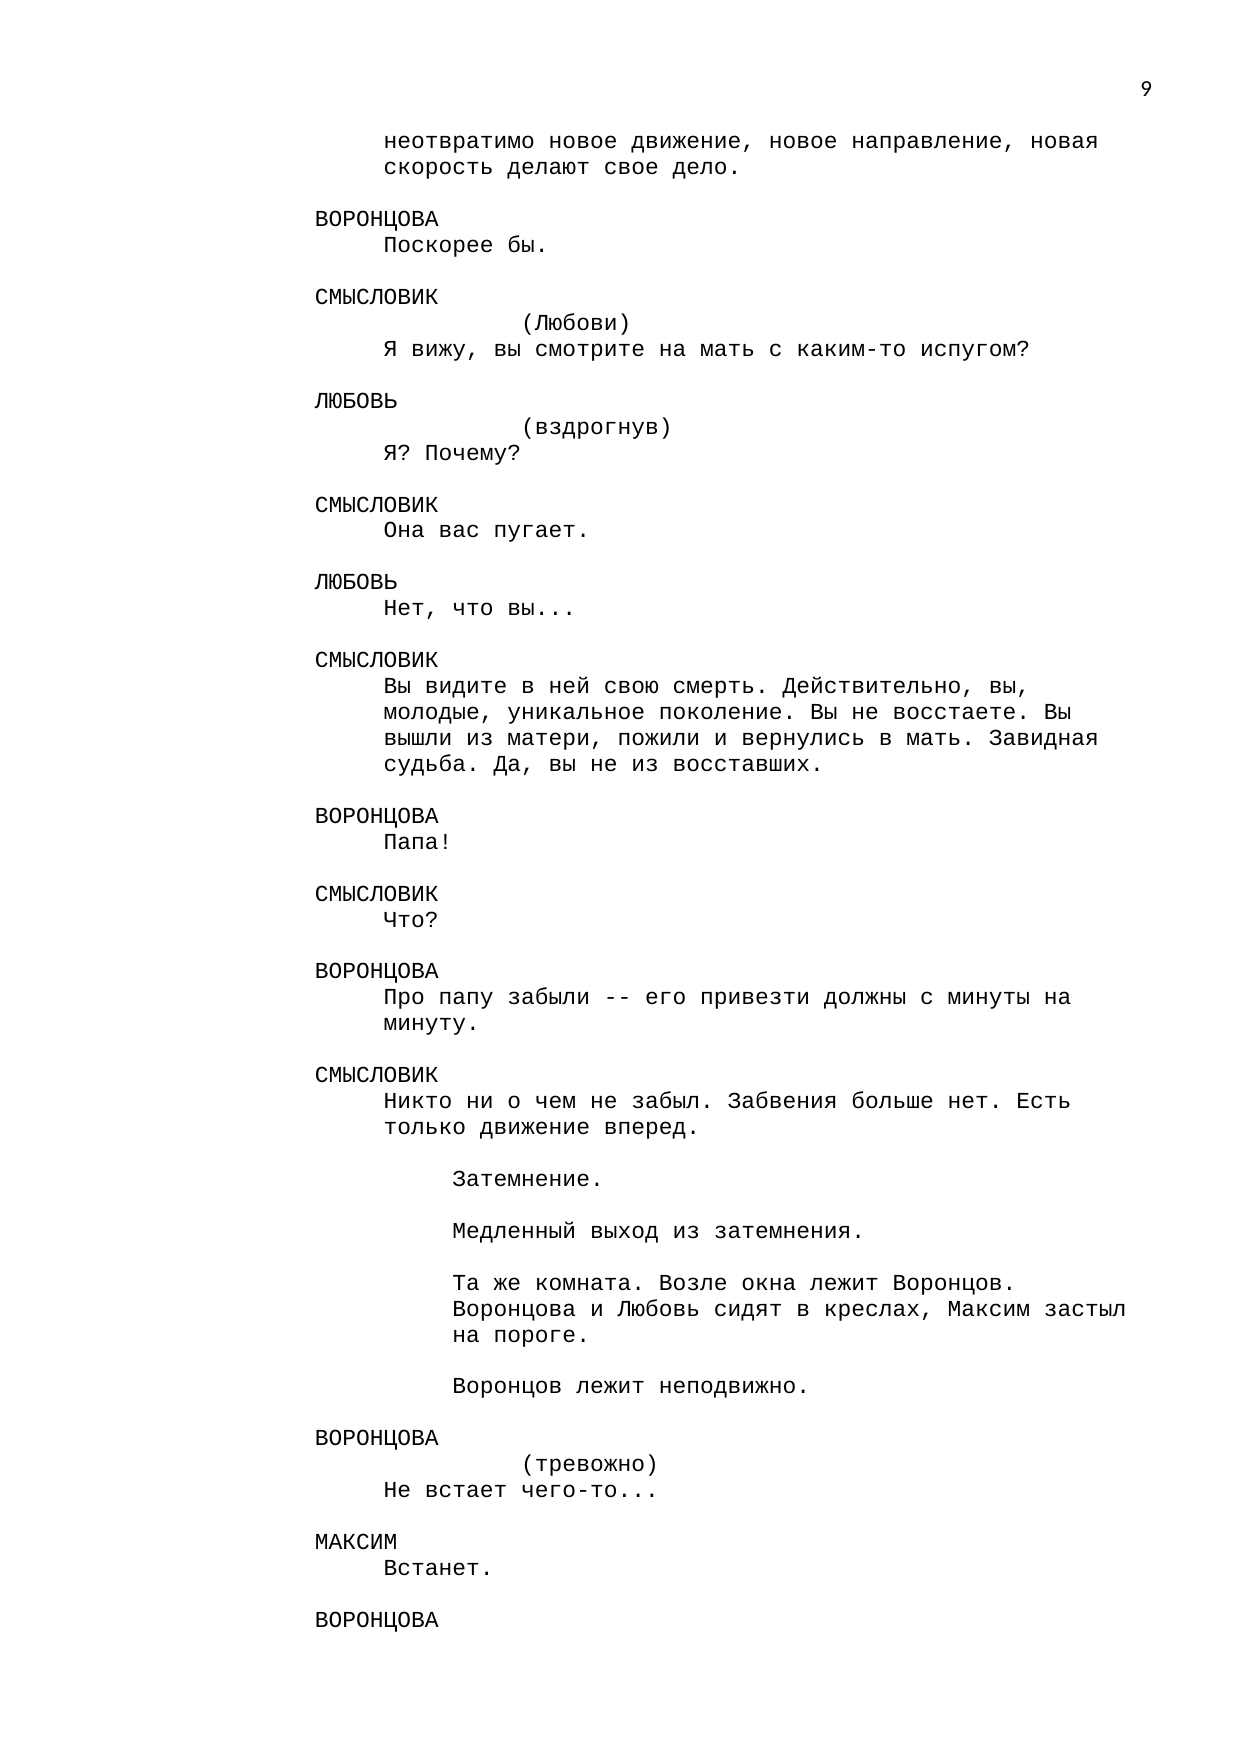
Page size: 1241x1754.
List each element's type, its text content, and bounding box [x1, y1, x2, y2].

text ЛЮБОВЬ [177, 571, 1152, 597]
text скорость делают свое дело. [177, 156, 1152, 182]
text молодые, уникальное поколение. Вы не восстаете. Вы [177, 700, 1152, 726]
text МАКСИМ [177, 1530, 1152, 1556]
text Воронцов лежит неподвижно. [177, 1375, 1152, 1401]
text Та же комната. Возле окна лежит Воронцов. [177, 1271, 1152, 1297]
text Не встает чего-то... [177, 1478, 1152, 1504]
text Что? [177, 908, 1152, 934]
text ВОРОНЦОВА [177, 960, 1152, 986]
text Затемнение. [177, 1167, 1152, 1193]
text (вздрогнув) [177, 415, 1152, 441]
text СМЫСЛОВИК [177, 882, 1152, 908]
text неотвратимо новое движение, новое направление, новая [177, 130, 1152, 156]
text ЛЮБОВЬ [177, 389, 1152, 415]
text судьба. Да, вы не из восставших. [177, 752, 1152, 778]
text Нет, что вы... [177, 597, 1152, 623]
text СМЫСЛОВИК [177, 648, 1152, 674]
text минуту. [177, 1012, 1152, 1038]
text Она вас пугает. [177, 519, 1152, 545]
text Никто ни о чем не забыл. Забвения больше нет. Есть [177, 1089, 1152, 1115]
text Встанет. [177, 1556, 1152, 1582]
text (Любови) [177, 311, 1152, 337]
text ВОРОНЦОВА [177, 208, 1152, 233]
text (тревожно) [177, 1453, 1152, 1478]
text Я? Почему? [177, 441, 1152, 467]
text СМЫСЛОВИК [177, 1063, 1152, 1089]
text ВОРОНЦОВА [177, 1427, 1152, 1453]
text только движение вперед. [177, 1115, 1152, 1141]
text Вы видите в ней свою смерть. Действительно, вы, [177, 674, 1152, 700]
text СМЫСЛОВИК [177, 493, 1152, 519]
text СМЫСЛОВИК [177, 285, 1152, 311]
text Папа! [177, 830, 1152, 856]
text Медленный выход из затемнения. [177, 1219, 1152, 1245]
text вышли из матери, пожили и вернулись в мать. Завидная [177, 726, 1152, 752]
text на пороге. [177, 1323, 1152, 1349]
text Поскорее бы. [177, 233, 1152, 259]
text Я вижу, вы смотрите на мать с каким-то испугом? [177, 337, 1152, 363]
text Про папу забыли -- его привезти должны с минуты на [177, 986, 1152, 1012]
text ВОРОНЦОВА [177, 1608, 1152, 1634]
text Воронцова и Любовь сидят в креслах, Максим застыл [177, 1297, 1152, 1323]
text ВОРОНЦОВА [177, 804, 1152, 830]
